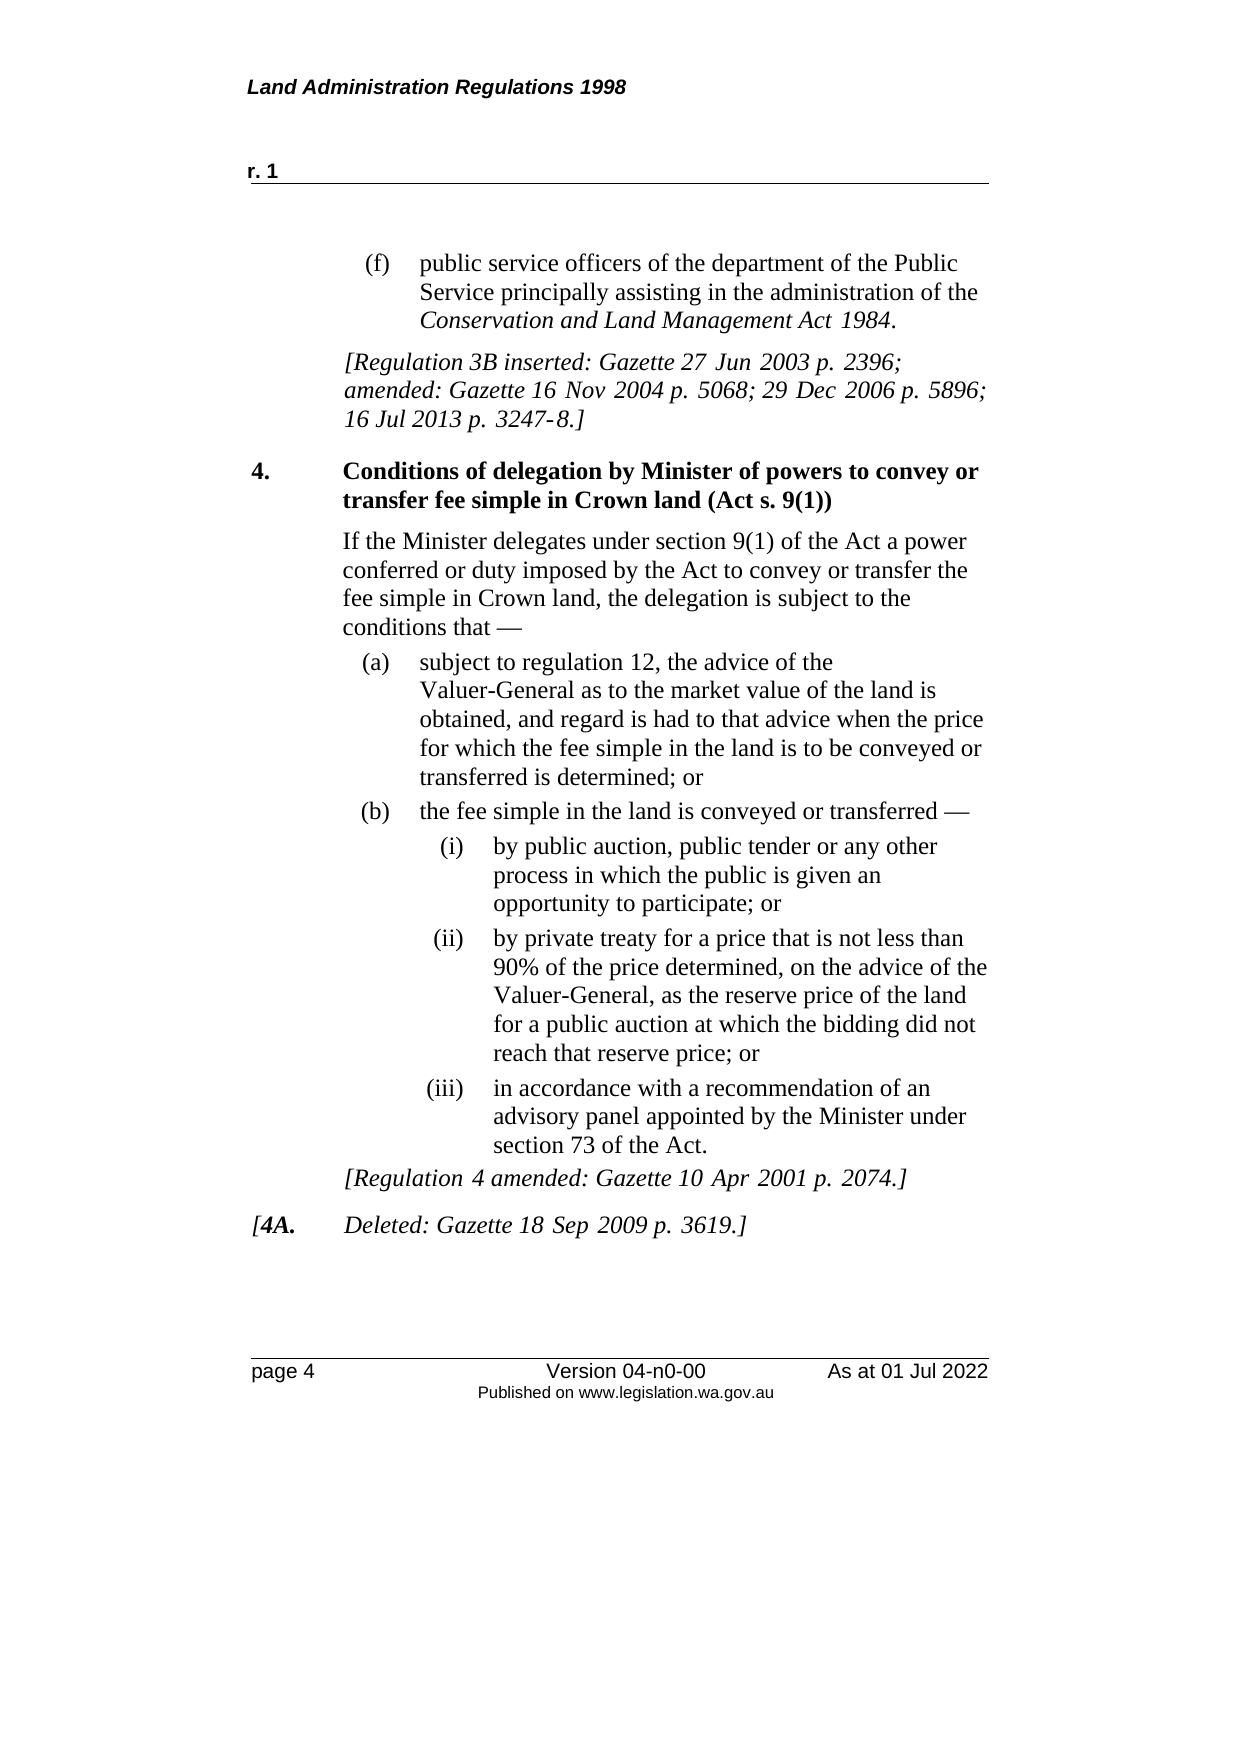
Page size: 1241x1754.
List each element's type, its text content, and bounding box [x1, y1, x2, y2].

text (i) by public auction, public tender or any other process in which the public is given an opportunity to participate; or [251, 831, 989, 917]
text [Regulation 4 amended: Gazette 10 Apr 2001 p. 2074.] [251, 1163, 989, 1192]
text (a) subject to regulation 12, the advice of the Valuer-General as to the market value of the land is obtained, and regard is had to that advice when the price for which the fee simple in the land is to be conveyed or transferred is determined; or [251, 647, 989, 791]
text (f) public service officers of the department of the Public Service principally assisting in the administration of the Conservation and Land Management Act 1984. [251, 248, 989, 334]
text (b) the fee simple in the land is conveyed or transferred — [251, 796, 989, 825]
text [Regulation 3B inserted: Gazette 27 Jun 2003 p. 2396; amended: Gazette 16 Nov 2004 p. 5068; 29 Dec 2006 p. 5896; 16 Jul 2013 p. 3247-8.] [251, 347, 989, 433]
text [4A. Deleted: Gazette 18 Sep 2009 p. 3619.] [251, 1211, 989, 1239]
subtitle 4. Conditions of delegation by Minister of powers to convey or transfer fee simple in Crown land (Act s. 9(1)) [251, 456, 989, 513]
text If the Minister delegates under section 9(1) of the Act a power conferred or duty imposed by the Act to convey or transfer the fee simple in Crown land, the delegation is subject to the conditions that — [251, 526, 989, 641]
text (ii) by private treaty for a price that is not less than 90% of the price determined, on the advice of the Valuer-General, as the reserve price of the land for a public auction at which the bidding did not reach that reserve price; or [251, 923, 989, 1067]
text (iii) in accordance with a recommendation of an advisory panel appointed by the Minister under section 73 of the Act. [251, 1073, 989, 1159]
